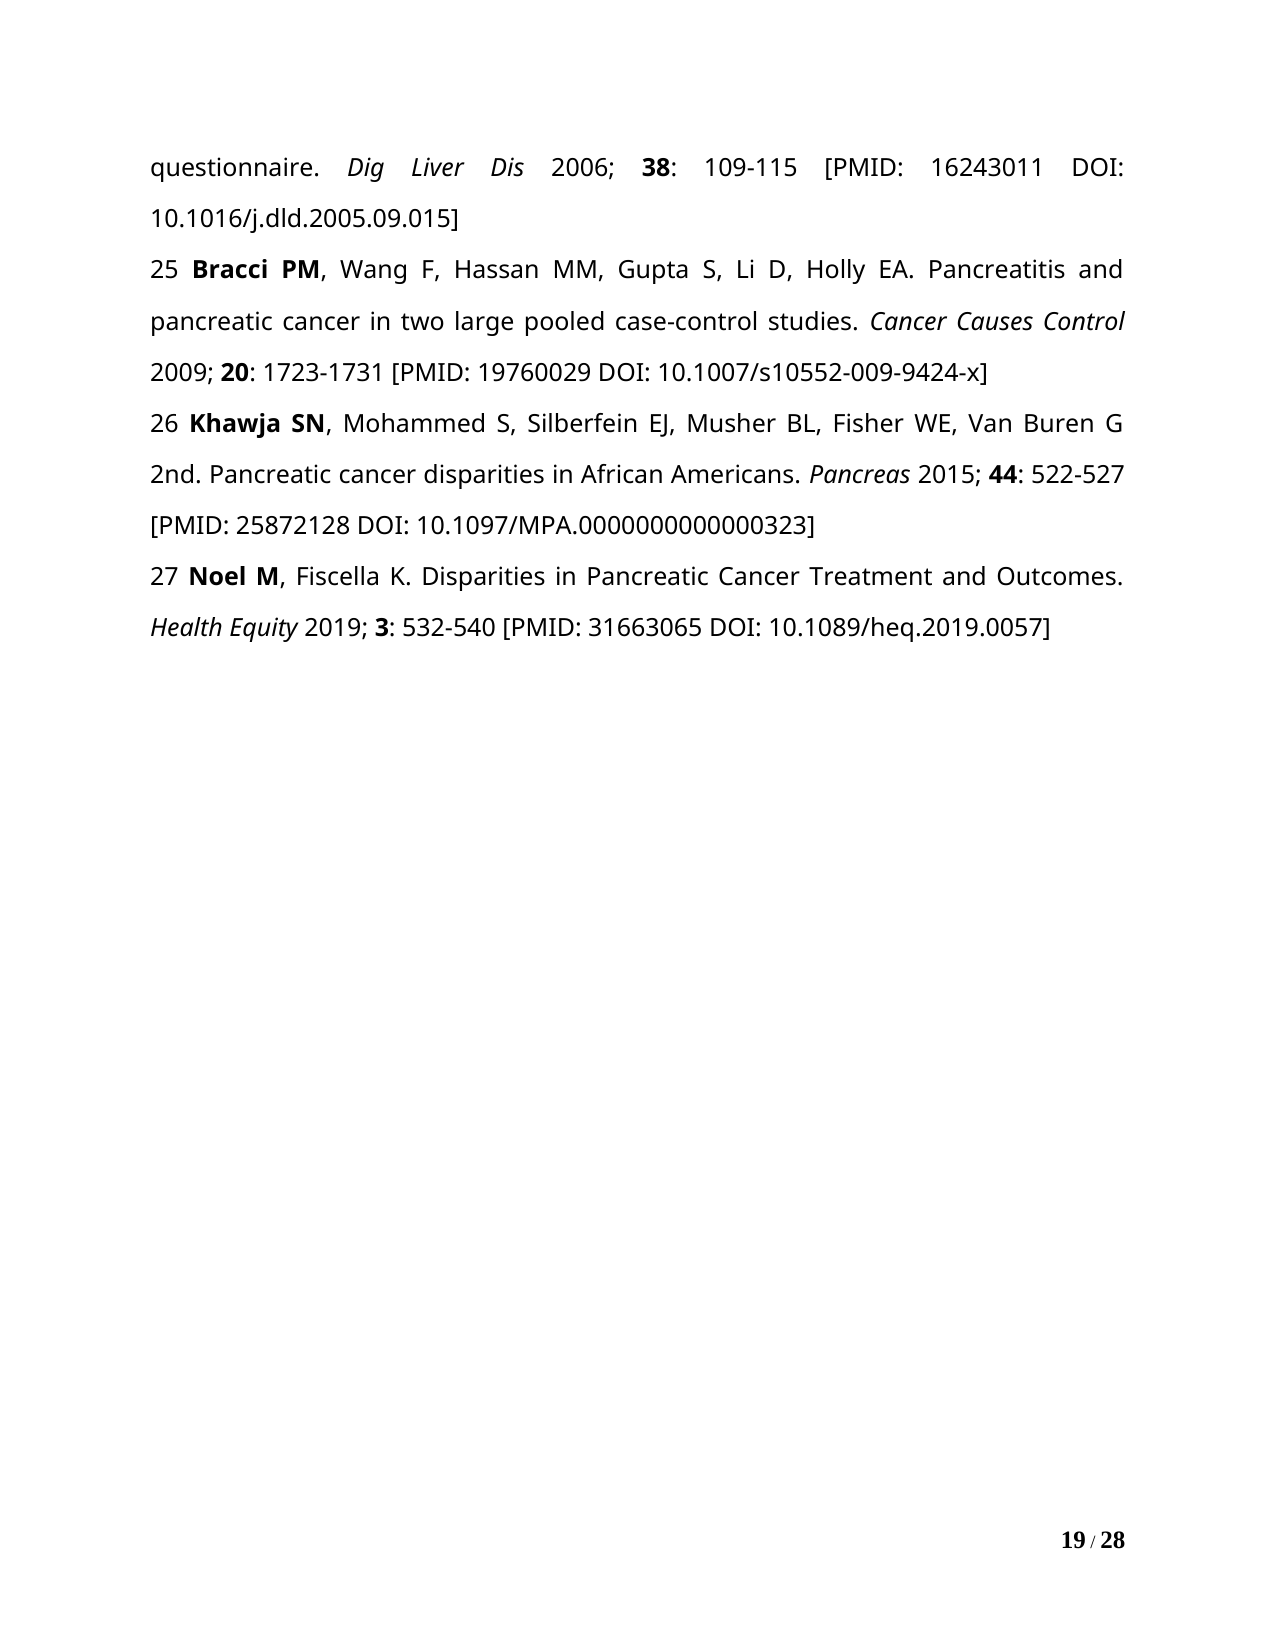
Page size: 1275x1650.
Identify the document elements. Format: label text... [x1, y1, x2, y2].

text 27 Noel M, Fiscella K. Disparities in Pancreatic Cancer Treatment and Outcomes. Health Equity 2019; 3: 532-540 [PMID: 31663065 DOI: 10.1089/heq.2019.0057] [150, 558, 1125, 643]
text 25 Bracci PM, Wang F, Hassan MM, Gupta S, Li D, Holly EA. Pancreatitis and pancreatic cancer in two large pooled case-control studies. Cancer Causes Control 2009; 20: 1723-1731 [PMID: 19760029 DOI: 10.1007/s10552-009-9424-x] [150, 252, 1125, 388]
text 26 Khawja SN, Mohammed S, Silberfein EJ, Musher BL, Fisher WE, Van Buren G 2nd. Pancreatic cancer disparities in African Americans. Pancreas 2015; 44: 522-527 [PMID: 25872128 DOI: 10.1097/MPA.0000000000000323] [150, 405, 1125, 541]
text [150, 150, 1125, 235]
